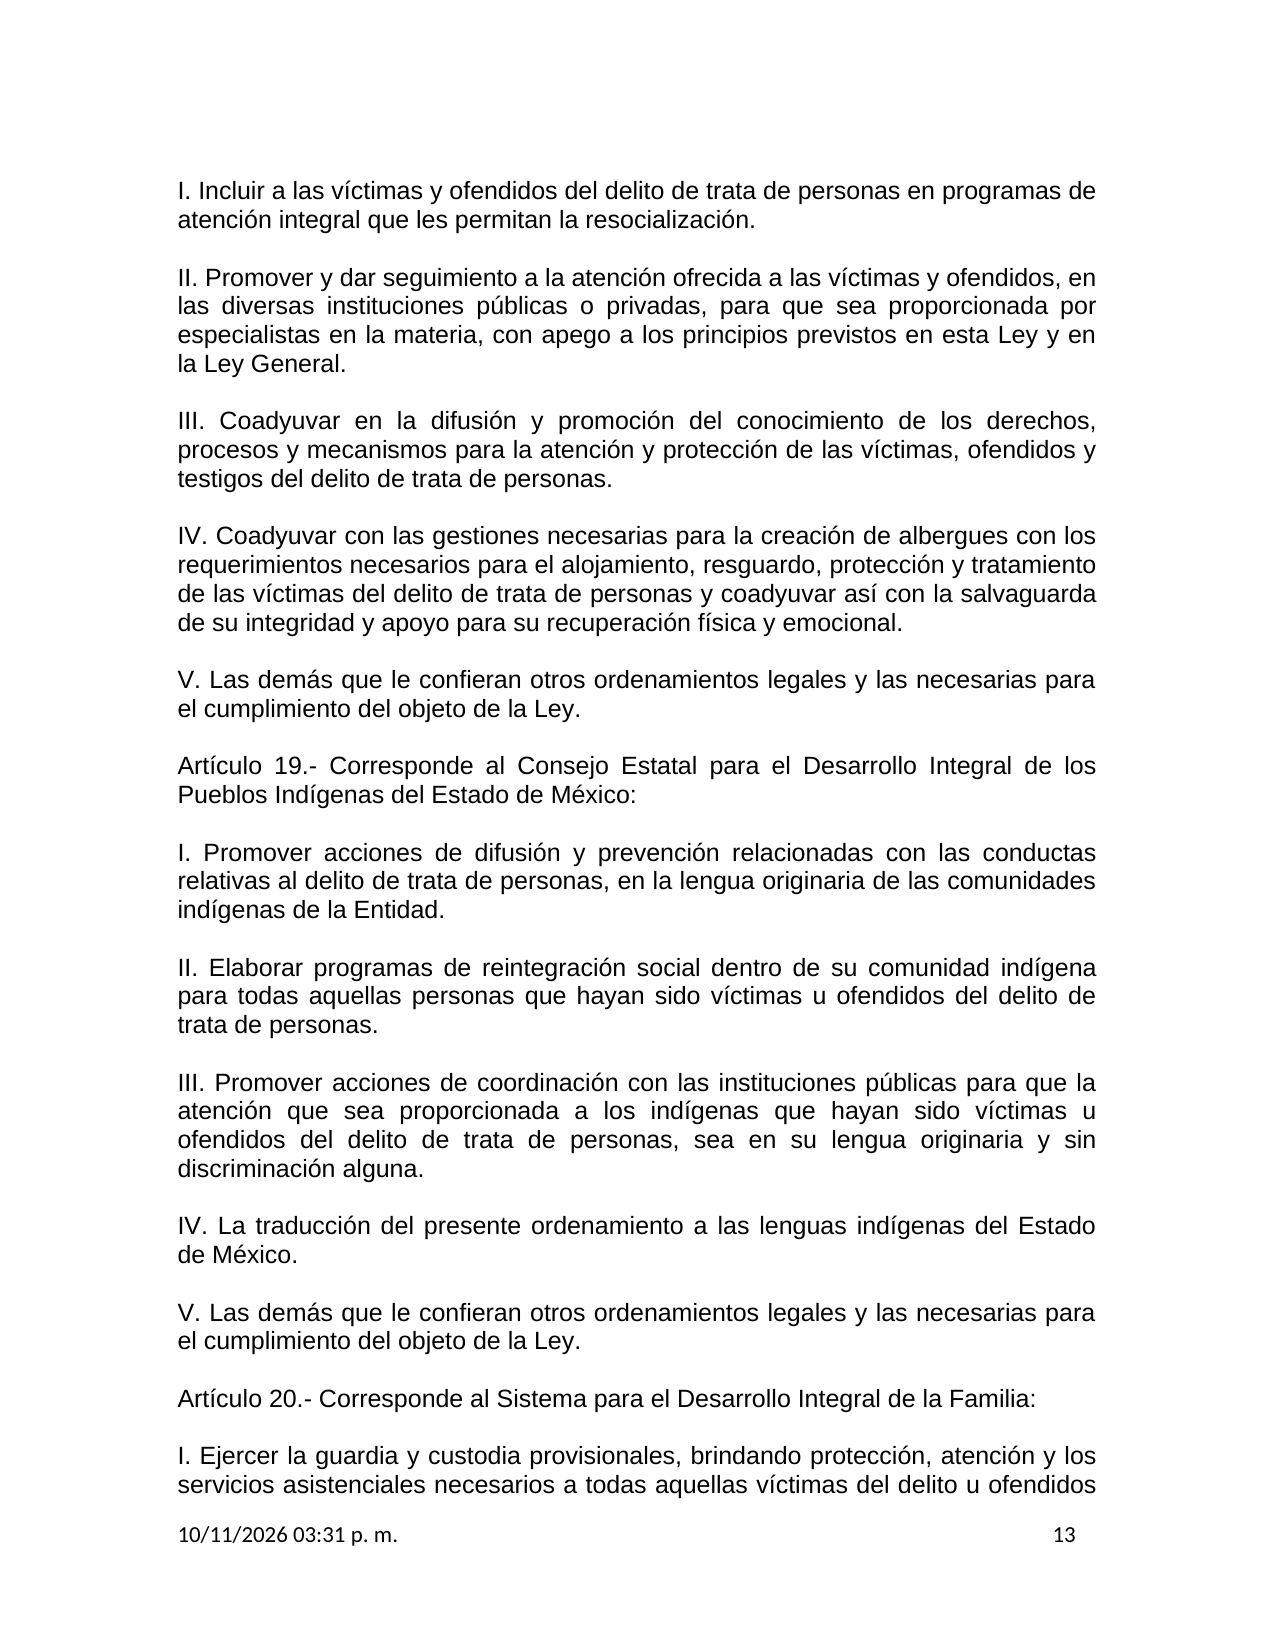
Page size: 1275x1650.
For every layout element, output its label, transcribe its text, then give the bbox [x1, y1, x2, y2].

text I. Incluir a las víctimas y ofendidos del delito de trata de personas en programas de atención integral que les permitan la resocialización. [177, 176, 1098, 234]
text III. Promover acciones de coordinación con las instituciones públicas para que la atención que sea proporcionada a los indígenas que hayan sido víctimas u ofendidos del delito de trata de personas, sea en su lengua originaria y sin discriminación alguna. [177, 1068, 1098, 1183]
text V. Las demás que le confieran otros ordenamientos legales y las necesarias para el cumplimiento del objeto de la Ley. [177, 1298, 1098, 1355]
text Artículo 19.- Corresponde al Consejo Estatal para el Desarrollo Integral de los Pueblos Indígenas del Estado de México: [177, 751, 1098, 809]
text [177, 1441, 1098, 1499]
text IV. La traducción del presente ordenamiento a las lenguas indígenas del Estado de México. [177, 1211, 1098, 1269]
text III. Coadyuvar en la difusión y promoción del conocimiento de los derechos, procesos y mecanismos para la atención y protección de las víctimas, ofendidos y testigos del delito de trata de personas. [177, 406, 1098, 493]
text V. Las demás que le confieran otros ordenamientos legales y las necesarias para el cumplimiento del objeto de la Ley. [177, 665, 1098, 723]
text II. Elaborar programas de reintegración social dentro de su comunidad indígena para todas aquellas personas que hayan sido víctimas u ofendidos del delito de trata de personas. [177, 953, 1098, 1039]
text I. Promover acciones de difusión y prevención relacionadas con las conductas relativas al delito de trata de personas, en la lengua originaria de las comunidades indígenas de la Entidad. [177, 838, 1098, 924]
text IV. Coadyuvar con las gestiones necesarias para la creación de albergues con los requerimientos necesarios para el alojamiento, resguardo, protección y tratamiento de las víctimas del delito de trata de personas y coadyuvar así con la salvaguarda de su integridad y apoyo para su recuperación física y emocional. [177, 521, 1098, 636]
text Artículo 20.- Corresponde al Sistema para el Desarrollo Integral de la Familia: [177, 1384, 1098, 1413]
text II. Promover y dar seguimiento a la atención ofrecida a las víctimas y ofendidos, en las diversas instituciones públicas o privadas, para que sea proporcionada por especialistas en la materia, con apego a los principios previstos en esta Ley y en la Ley General. [177, 263, 1098, 378]
